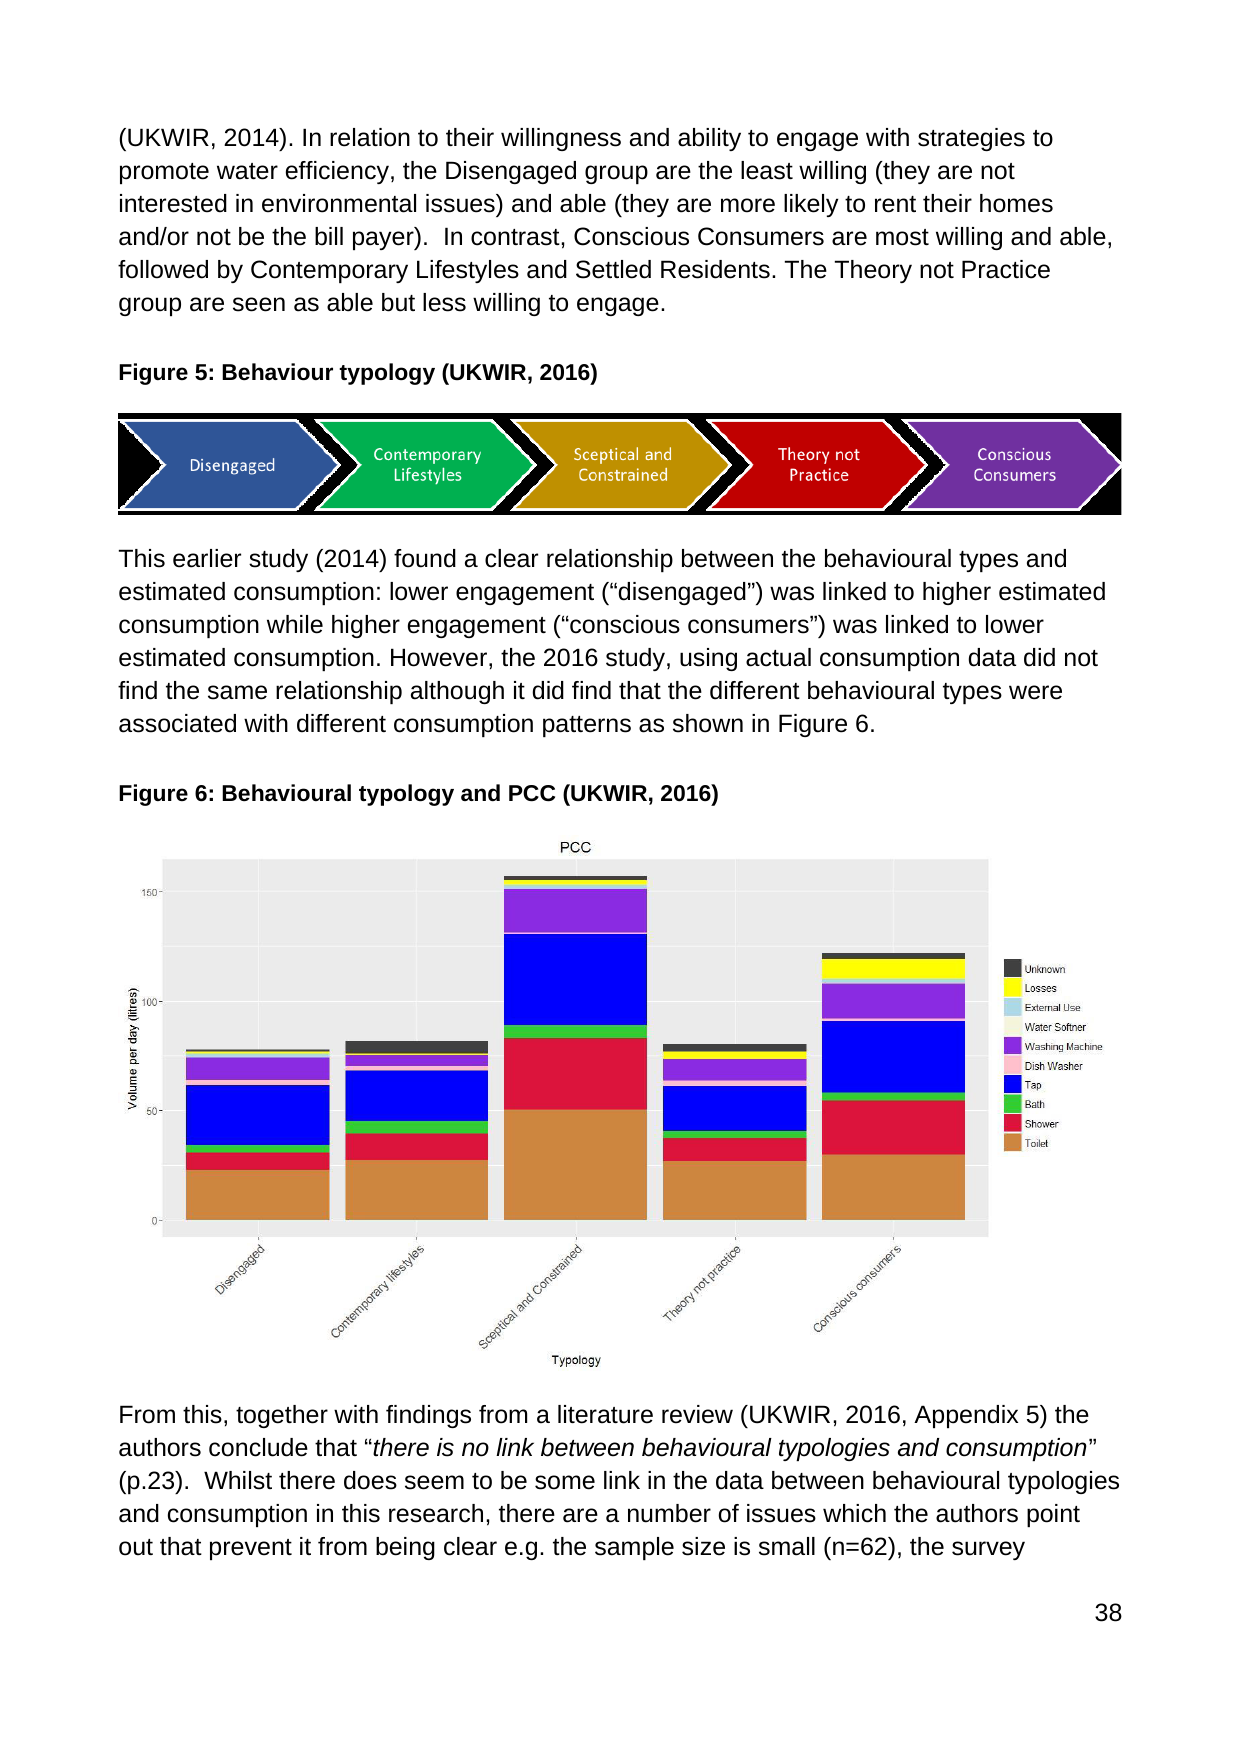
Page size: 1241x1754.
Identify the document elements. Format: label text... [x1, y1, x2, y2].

text This earlier study (2014) found a clear relationship between the behavioural types and estimated consumption: lower engagement (“disengaged”) was linked to higher estimated consumption while higher engagement (“conscious consumers”) was linked to lower estimated consumption. However, the 2016 study, using actual consumption data did not find the same relationship although it did find that the different behavioural types were associated with different consumption patterns as shown in Figure 6. [118, 544, 1122, 738]
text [118, 123, 1122, 317]
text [118, 1400, 1122, 1561]
